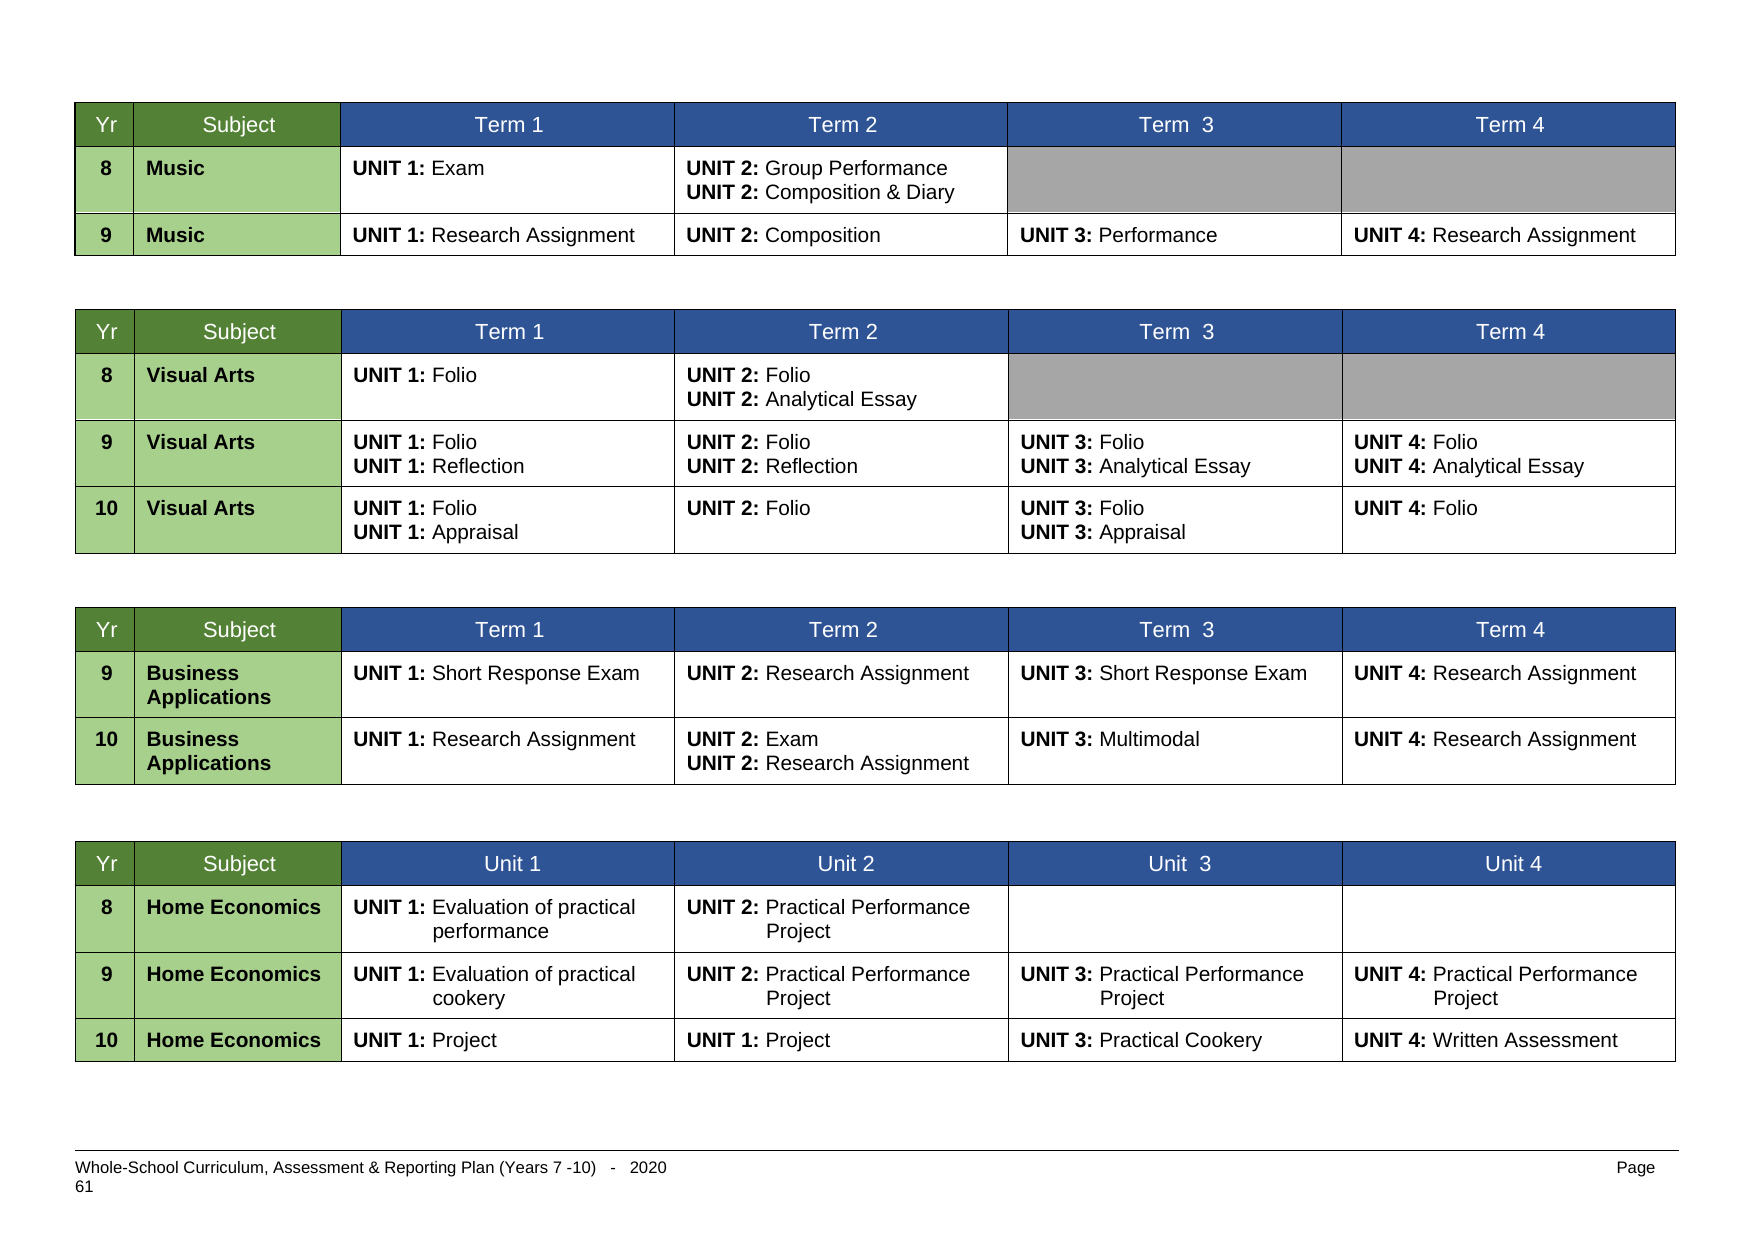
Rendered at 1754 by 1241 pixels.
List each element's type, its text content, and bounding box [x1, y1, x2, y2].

table_header Unit 1 [342, 842, 674, 885]
table_cell Home Economics [135, 886, 341, 952]
table_cell [1343, 354, 1675, 419]
table_cell UNIT 1: Evaluation of practical performance [342, 886, 674, 952]
table_header Subject [135, 608, 341, 651]
table_cell Visual Arts [135, 487, 341, 553]
table_header Yr [76, 103, 133, 146]
table_header Term 4 [1343, 310, 1675, 353]
table_cell UNIT 2: Practical Performance Project [675, 953, 1008, 1018]
table_cell UNIT 4: Written Assessment [1343, 1019, 1675, 1061]
table_cell 9 [76, 652, 134, 717]
table_cell 9 [76, 214, 133, 255]
table_cell UNIT 2: Folio [675, 487, 1008, 553]
table_cell 10 [76, 1019, 134, 1061]
table_header Term 1 [342, 608, 674, 651]
table_cell UNIT 3: Performance [1008, 214, 1341, 255]
table_cell 8 [76, 886, 134, 952]
table_cell UNIT 4: Folio [1343, 487, 1675, 553]
table_cell UNIT 2: Research Assignment [675, 652, 1008, 717]
table_cell UNIT 1: Project [342, 1019, 674, 1061]
table_header Subject [135, 310, 341, 353]
table_cell Home Economics [135, 1019, 341, 1061]
table_cell UNIT 1: Folio UNIT 1: Appraisal [342, 487, 674, 553]
table_header Unit 4 [1343, 842, 1675, 885]
table_cell UNIT 1: Exam [341, 147, 674, 212]
table_cell UNIT 1: Research Assignment [341, 214, 674, 255]
table_cell UNIT 3: Practical Performance Project [1009, 953, 1342, 1018]
table_cell [1009, 354, 1342, 419]
table_cell Home Economics [135, 953, 341, 1018]
table_cell Music [134, 147, 340, 212]
table_header Yr [76, 608, 134, 651]
table_cell 9 [76, 421, 134, 486]
table_cell UNIT 3: Practical Cookery [1009, 1019, 1342, 1061]
table_cell 8 [76, 354, 134, 419]
table_cell Business Applications [135, 718, 341, 784]
table_cell UNIT 2: Exam UNIT 2: Research Assignment [675, 718, 1008, 784]
table_header Term 3 [1009, 310, 1342, 353]
table_header Yr [76, 842, 134, 885]
table_cell UNIT 3: Short Response Exam [1009, 652, 1342, 717]
table_cell [1343, 886, 1675, 952]
table_cell UNIT 3: Folio UNIT 3: Analytical Essay [1009, 421, 1342, 486]
table_cell UNIT 2: Folio UNIT 2: Analytical Essay [675, 354, 1008, 419]
table_cell Visual Arts [135, 421, 341, 486]
table_cell UNIT 4: Research Assignment [1343, 718, 1675, 784]
table_header Term 3 [1009, 608, 1342, 651]
table_cell UNIT 2: Group Performance UNIT 2: Composition & Diary [675, 147, 1007, 212]
table_cell UNIT 2: Composition [675, 214, 1007, 255]
table_header Term 1 [342, 310, 674, 353]
table_cell UNIT 4: Research Assignment [1343, 652, 1675, 717]
table_header Unit 2 [675, 842, 1008, 885]
table_header Term 4 [1342, 103, 1675, 146]
table_cell UNIT 4: Research Assignment [1342, 214, 1675, 255]
table_cell Business Applications [135, 652, 341, 717]
table_cell UNIT 1: Research Assignment [342, 718, 674, 784]
table_header Term 3 [1008, 103, 1341, 146]
table_cell UNIT 3: Folio UNIT 3: Appraisal [1009, 487, 1342, 553]
table_header Term 2 [675, 608, 1008, 651]
table_cell Music [134, 214, 340, 255]
table_header Unit 3 [1009, 842, 1342, 885]
table_cell UNIT 3: Multimodal [1009, 718, 1342, 784]
table_header Subject [134, 103, 340, 146]
table_header Term 2 [675, 310, 1008, 353]
table_cell 9 [76, 953, 134, 1018]
table_cell UNIT 1: Short Response Exam [342, 652, 674, 717]
table_cell UNIT 4: Practical Performance Project [1343, 953, 1675, 1018]
table_cell UNIT 2: Practical Performance Project [675, 886, 1008, 952]
table_cell UNIT 1: Project [675, 1019, 1008, 1061]
table_cell 8 [76, 147, 133, 212]
table_header Yr [76, 310, 134, 353]
table_cell 10 [76, 487, 134, 553]
table_cell [1009, 886, 1342, 952]
table_header Term 2 [675, 103, 1007, 146]
table_header Term 1 [341, 103, 674, 146]
table_header Term 4 [1343, 608, 1675, 651]
table_cell 10 [76, 718, 134, 784]
table_cell UNIT 2: Folio UNIT 2: Reflection [675, 421, 1008, 486]
table_cell [1342, 147, 1675, 212]
table_cell UNIT 1: Folio UNIT 1: Reflection [342, 421, 674, 486]
table_cell [1008, 147, 1341, 212]
table_cell Visual Arts [135, 354, 341, 419]
table_cell UNIT 1: Evaluation of practical cookery [342, 953, 674, 1018]
table_cell UNIT 4: Folio UNIT 4: Analytical Essay [1343, 421, 1675, 486]
table_header Subject [135, 842, 341, 885]
table_cell UNIT 1: Folio [342, 354, 674, 419]
